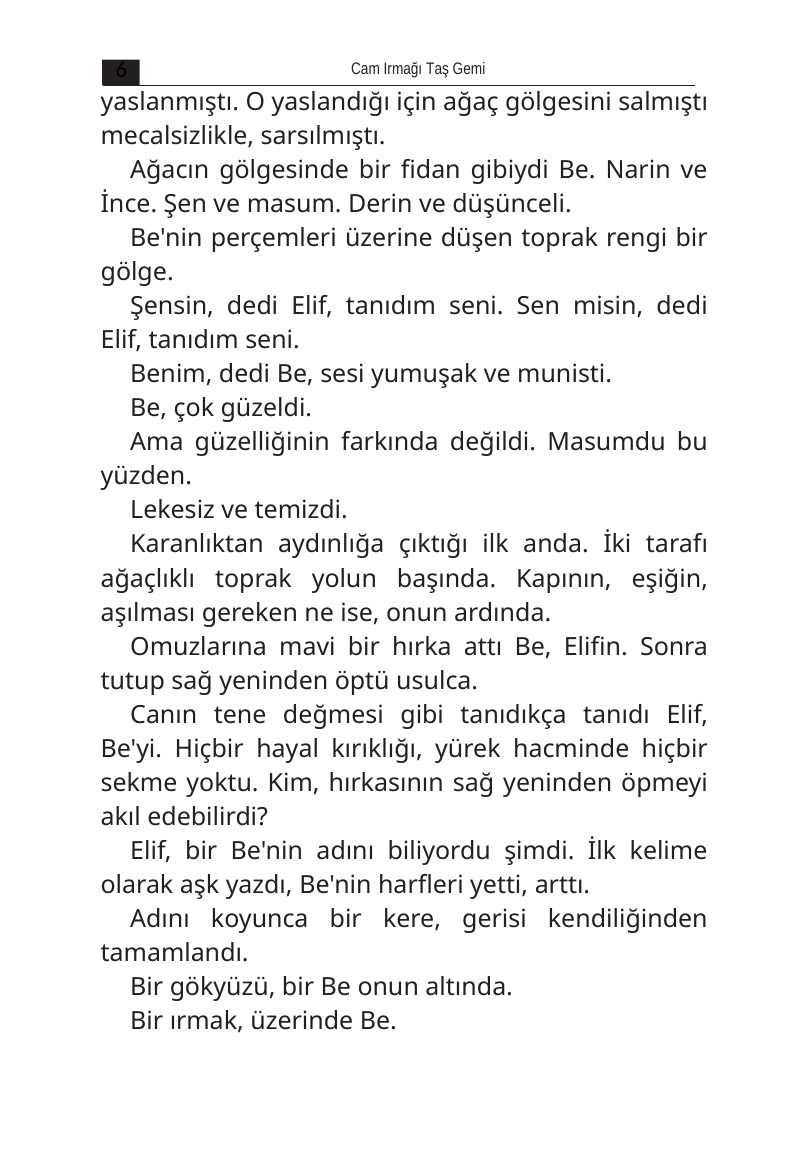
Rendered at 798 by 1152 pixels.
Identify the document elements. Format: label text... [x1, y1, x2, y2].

text Benim, dedi Be, sesi yumuşak ve munisti. [100, 356, 708, 390]
text Şensin, dedi Elif, tanıdım seni. Sen misin, dedi Elif, tanıdım seni. [100, 288, 708, 356]
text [100, 83, 708, 151]
text Ama güzelliğinin farkında değildi. Masumdu bu yüzden. [100, 424, 708, 492]
text Elif, bir Be'nin adını biliyordu şimdi. İlk kelime olarak aşk yazdı, Be'nin harfleri yetti, arttı. [100, 833, 708, 901]
text Canın tene değmesi gibi tanıdıkça tanıdı Elif, Be'yi. Hiçbir hayal kırıklığı, yürek hacminde hiçbir sekme yoktu. Kim, hırkasının sağ yeninden öpmeyi akıl edebilirdi? [100, 696, 708, 833]
text Karanlıktan aydınlığa çıktığı ilk anda. İki tarafı ağaçlıklı toprak yolun başında. Kapının, eşiğin, aşılması gereken ne ise, onun ardında. [100, 526, 708, 628]
text Omuzlarına mavi bir hırka attı Be, Elifin. Sonra tutup sağ yeninden öptü usulca. [100, 628, 708, 696]
text Adını koyunca bir kere, gerisi kendiliğinden tamamlandı. [100, 901, 708, 969]
text Bir gökyüzü, bir Be onun altında. [100, 969, 708, 1003]
text Be'nin perçemleri üzerine düşen toprak rengi bir gölge. [100, 219, 708, 288]
text Bir ırmak, üzerinde Be. [100, 1003, 708, 1037]
text Ağacın gölgesinde bir fidan gibiydi Be. Narin ve İnce. Şen ve masum. Derin ve düşünceli. [100, 151, 708, 219]
text Lekesiz ve temizdi. [100, 492, 708, 526]
text Be, çok güzeldi. [100, 390, 708, 424]
